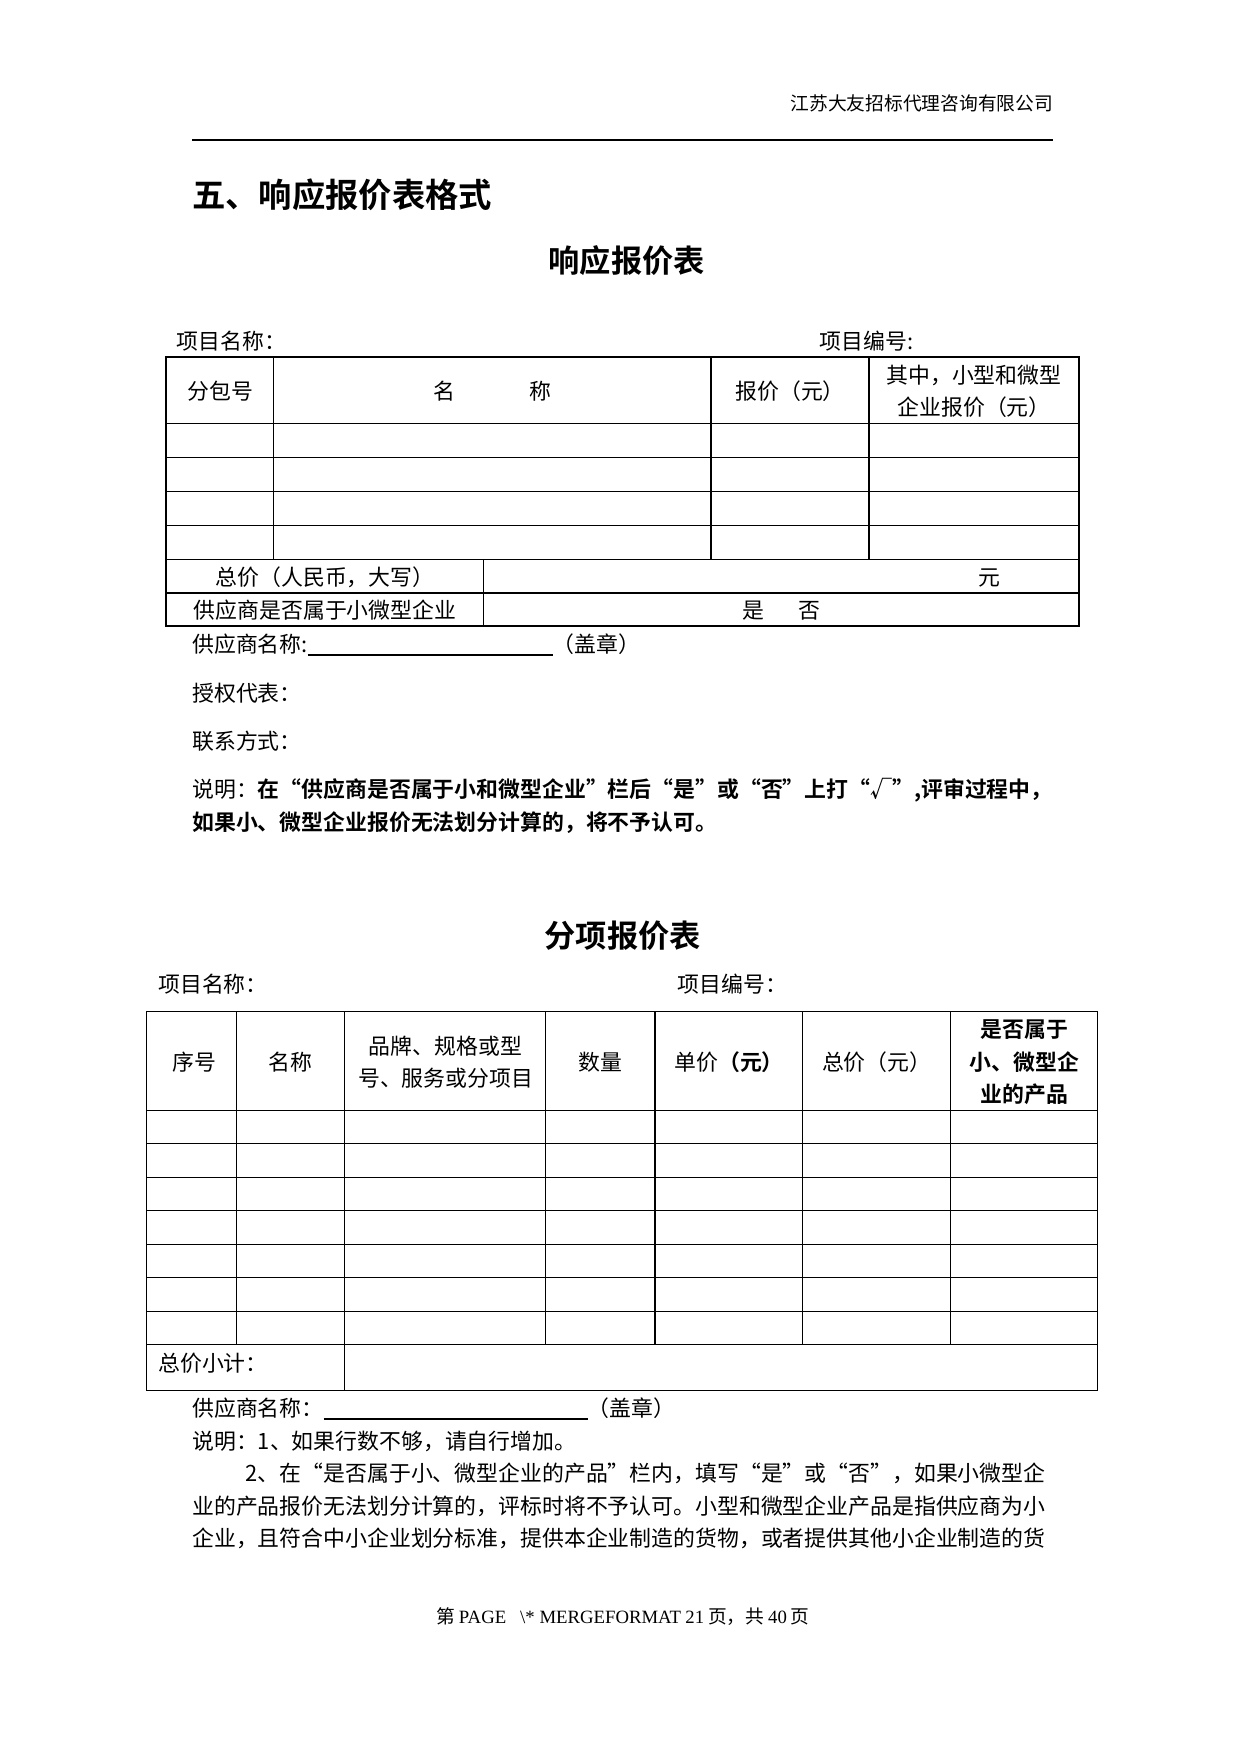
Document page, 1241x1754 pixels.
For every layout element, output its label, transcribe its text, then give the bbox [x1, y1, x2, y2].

table_cell 品牌、规格或型号、服务或分项目 [345, 1012, 545, 1109]
table_cell [345, 1345, 1097, 1390]
table_cell [345, 1178, 545, 1210]
table_cell [870, 458, 1078, 491]
table_header 项目编号: [809, 324, 1075, 356]
table_cell [951, 1278, 1097, 1311]
text 联系方式： [192, 723, 1053, 756]
table_cell [712, 492, 868, 525]
table_cell [345, 1111, 545, 1143]
table_cell 是 否 [484, 594, 1078, 625]
table_cell [546, 1211, 654, 1244]
table_cell [803, 1312, 950, 1344]
table_cell [167, 424, 273, 457]
table_cell [870, 526, 1078, 559]
table_cell [951, 1312, 1097, 1344]
text 分项报价表 [192, 902, 1053, 967]
table_cell [167, 492, 273, 525]
table_cell [951, 1144, 1097, 1177]
table_header 项目名称： [166, 324, 809, 356]
table_cell [870, 492, 1078, 525]
table_cell [656, 1245, 802, 1277]
text 说明：在“供应商是否属于小和微型企业”栏后“是”或“否”上打“√”,评审过程中，如果小、微型企业报价无法划分计算的，将不予认可。 [192, 772, 1053, 837]
table_cell [274, 526, 710, 559]
text 授权代表： [192, 675, 1053, 708]
table_cell [712, 424, 868, 457]
text 说明：1、如果行数不够，请自行增加。 [192, 1423, 1053, 1456]
table_cell [951, 1245, 1097, 1277]
table_cell 名 称 [274, 358, 710, 422]
table_cell 名称 [237, 1012, 344, 1109]
table_cell [274, 458, 710, 491]
table_cell [147, 1144, 236, 1177]
table_cell [167, 526, 273, 559]
table_cell 是否属于小、微型企业的产品 [951, 1012, 1097, 1109]
table_cell [803, 1178, 950, 1210]
table_cell [345, 1144, 545, 1177]
table_cell [712, 458, 868, 491]
table_cell 单价（元） [656, 1012, 802, 1109]
table_cell 总价（元） [803, 1012, 950, 1109]
table_cell [167, 458, 273, 491]
table_cell [712, 526, 868, 559]
text 五、响应报价表格式 [192, 161, 1053, 226]
table_cell [345, 1211, 545, 1244]
table_cell [345, 1245, 545, 1277]
table_cell [803, 1278, 950, 1311]
table_cell [546, 1312, 654, 1344]
table_cell 总价（人民币，大写） [167, 560, 483, 592]
table_cell 数量 [546, 1012, 654, 1109]
table_cell [274, 492, 710, 525]
table_cell [237, 1312, 344, 1344]
text 响应报价表 [192, 226, 1053, 291]
table_cell [147, 1111, 236, 1143]
table_cell [656, 1144, 802, 1177]
table_cell [546, 1144, 654, 1177]
text 供应商名称: （盖章） [192, 627, 1053, 659]
table_cell [147, 1178, 236, 1210]
text 供应商名称： （盖章） [192, 1391, 1053, 1423]
table_cell [237, 1245, 344, 1277]
table_cell [803, 1211, 950, 1244]
table_cell [147, 1312, 236, 1344]
table_cell [951, 1111, 1097, 1143]
table_header 项目编号： [590, 967, 938, 1011]
table_cell [656, 1211, 802, 1244]
table_cell [237, 1178, 344, 1210]
table_cell [803, 1111, 950, 1143]
table_cell [546, 1245, 654, 1277]
table_cell [274, 424, 710, 457]
table_cell [656, 1111, 802, 1143]
table_cell [237, 1144, 344, 1177]
table_cell [803, 1144, 950, 1177]
table_cell 报价（元） [712, 358, 868, 422]
table_cell [237, 1211, 344, 1244]
table_header 项目名称： [147, 967, 589, 1011]
table_cell 总价小计： [147, 1345, 344, 1390]
table_cell [546, 1178, 654, 1210]
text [192, 1456, 1053, 1553]
table_cell [870, 424, 1078, 457]
table_cell [147, 1245, 236, 1277]
table_cell [951, 1178, 1097, 1210]
table_cell [546, 1278, 654, 1311]
table_cell [803, 1245, 950, 1277]
table_cell [546, 1111, 654, 1143]
table_cell 其中，小型和微型企业报价（元） [870, 358, 1078, 422]
table_cell 供应商是否属于小微型企业 [167, 594, 483, 625]
table_cell 分包号 [167, 358, 273, 422]
table_cell 元 [484, 560, 1078, 592]
table_cell [345, 1312, 545, 1344]
table_cell 序号 [147, 1012, 236, 1109]
table_cell [147, 1211, 236, 1244]
table_cell [345, 1278, 545, 1311]
table_cell [951, 1211, 1097, 1244]
table_cell [147, 1278, 236, 1311]
table_cell [656, 1278, 802, 1311]
table_cell [656, 1178, 802, 1210]
table_cell [237, 1111, 344, 1143]
table_cell [656, 1312, 802, 1344]
table_cell [237, 1278, 344, 1311]
